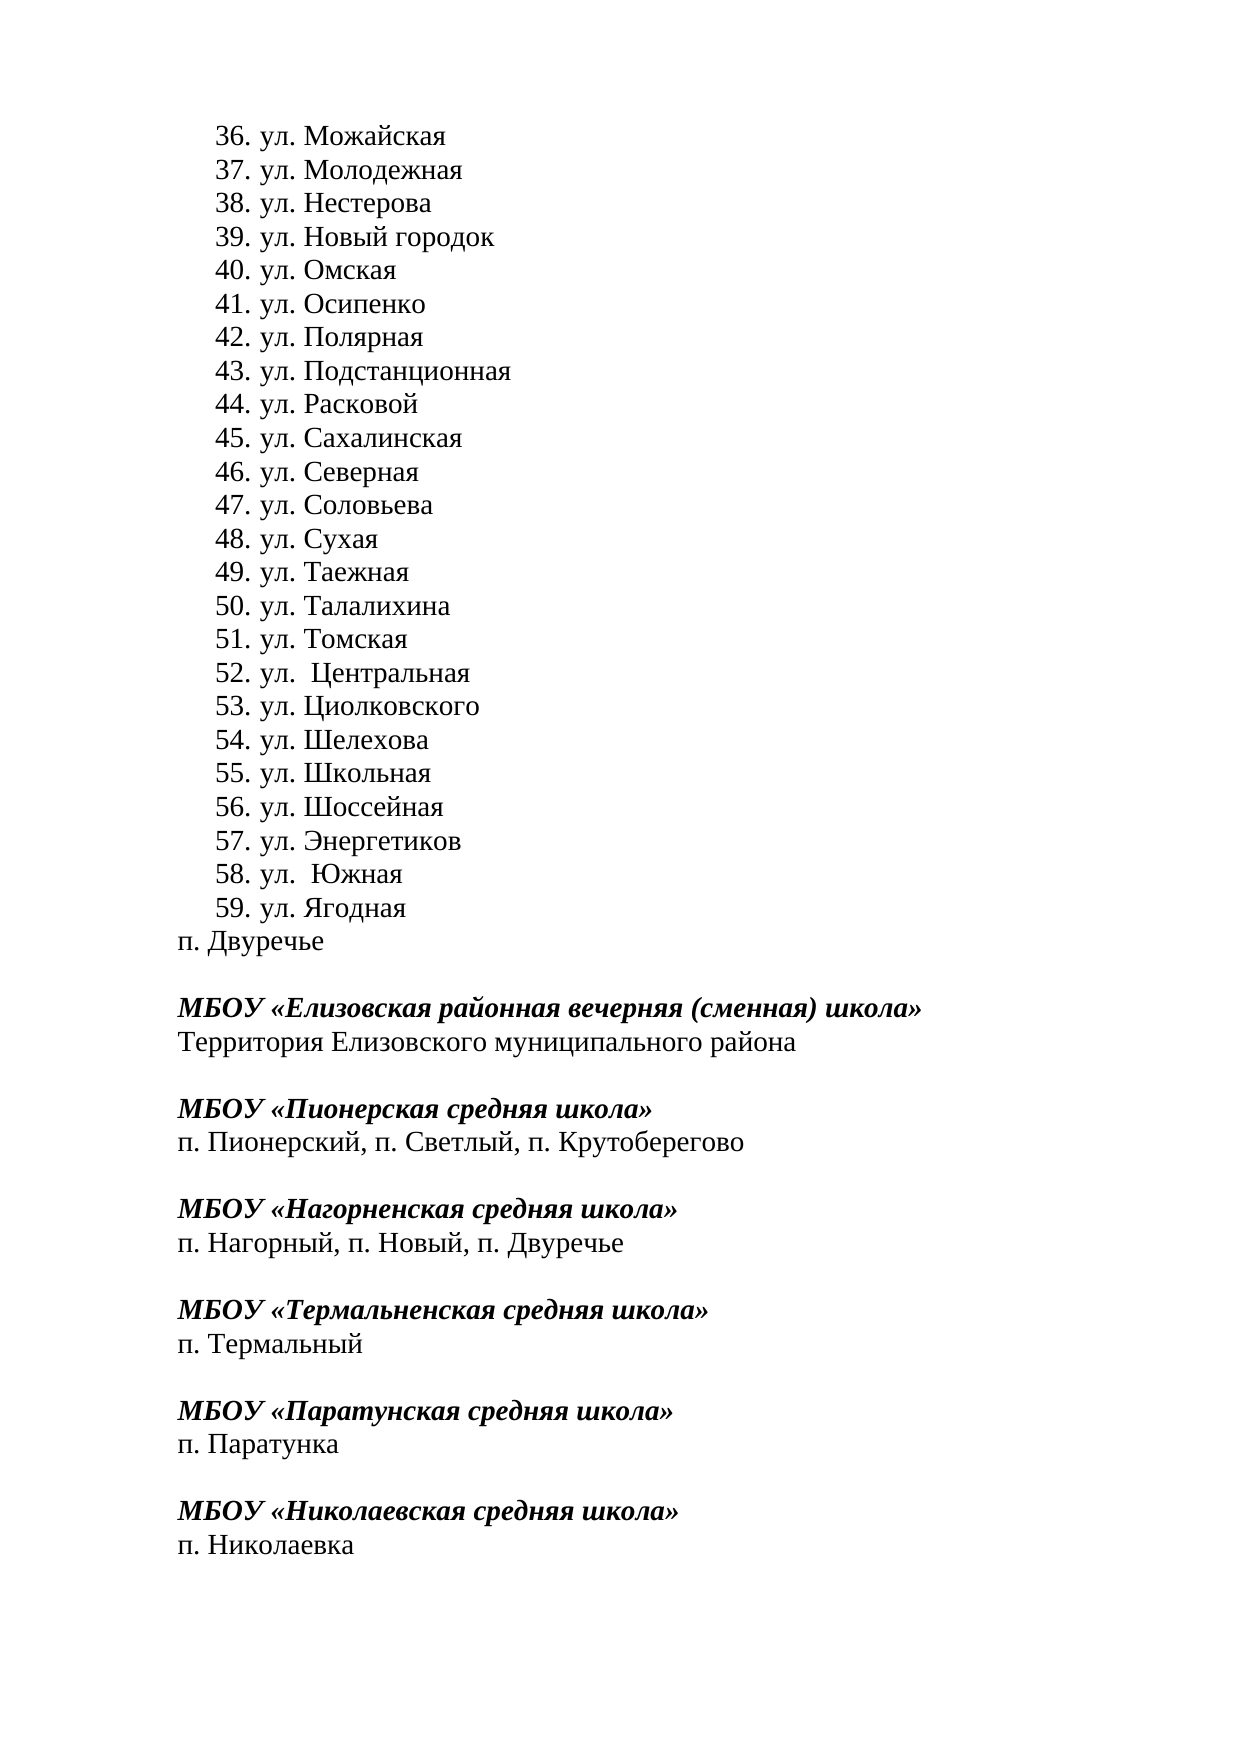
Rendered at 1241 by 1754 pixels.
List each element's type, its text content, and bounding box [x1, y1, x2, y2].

text п. Термальный [177, 1326, 1181, 1359]
text п. Двуречье [177, 923, 1181, 957]
list ул. Сахалинская [215, 420, 1181, 454]
list ул. Нестерова [215, 185, 1181, 219]
list ул. Соловьева [215, 487, 1181, 521]
list ул. Талалихина [215, 588, 1181, 621]
list ул. Циолковского [215, 688, 1181, 722]
text п. Паратунка [177, 1426, 1181, 1460]
text МБОУ «Елизовская районная вечерняя (сменная) школа» [177, 990, 1181, 1024]
list ул. Центральная [215, 655, 1181, 688]
list ул. Молодежная [215, 152, 1181, 185]
list ул. Таежная [215, 554, 1181, 588]
list ул. Расковой [215, 387, 1181, 420]
list ул. Омская [215, 252, 1181, 286]
text п. Николаевка [177, 1527, 1181, 1561]
list ул. Подстанционная [215, 353, 1181, 387]
list ул. Осипенко [215, 286, 1181, 319]
text МБОУ «Термальненская средняя школа» [177, 1292, 1181, 1326]
list ул. Северная [215, 454, 1181, 487]
list ул. Южная [215, 856, 1181, 890]
text МБОУ «Нагорненская средняя школа» [177, 1192, 1181, 1225]
list ул. Школьная [215, 756, 1181, 789]
list ул. Ягодная [215, 890, 1181, 923]
list ул. Шоссейная [215, 789, 1181, 823]
list ул. Сухая [215, 521, 1181, 554]
list ул. Новый городок [215, 219, 1181, 252]
text п. Пионерский, п. Светлый, п. Крутоберегово [177, 1124, 1181, 1158]
list ул. Полярная [215, 319, 1181, 353]
text МБОУ «Николаевская средняя школа» [177, 1493, 1181, 1527]
list ул. Энергетиков [215, 823, 1181, 856]
list ул. Шелехова [215, 722, 1181, 756]
list ул. Томская [215, 621, 1181, 655]
text МБОУ «Пионерская средняя школа» [177, 1091, 1181, 1124]
list ул. Можайская [215, 118, 1181, 152]
text Территория Елизовского муниципального района [177, 1024, 1181, 1057]
text МБОУ «Паратунская средняя школа» [177, 1393, 1181, 1426]
text п. Нагорный, п. Новый, п. Двуречье [177, 1225, 1181, 1259]
